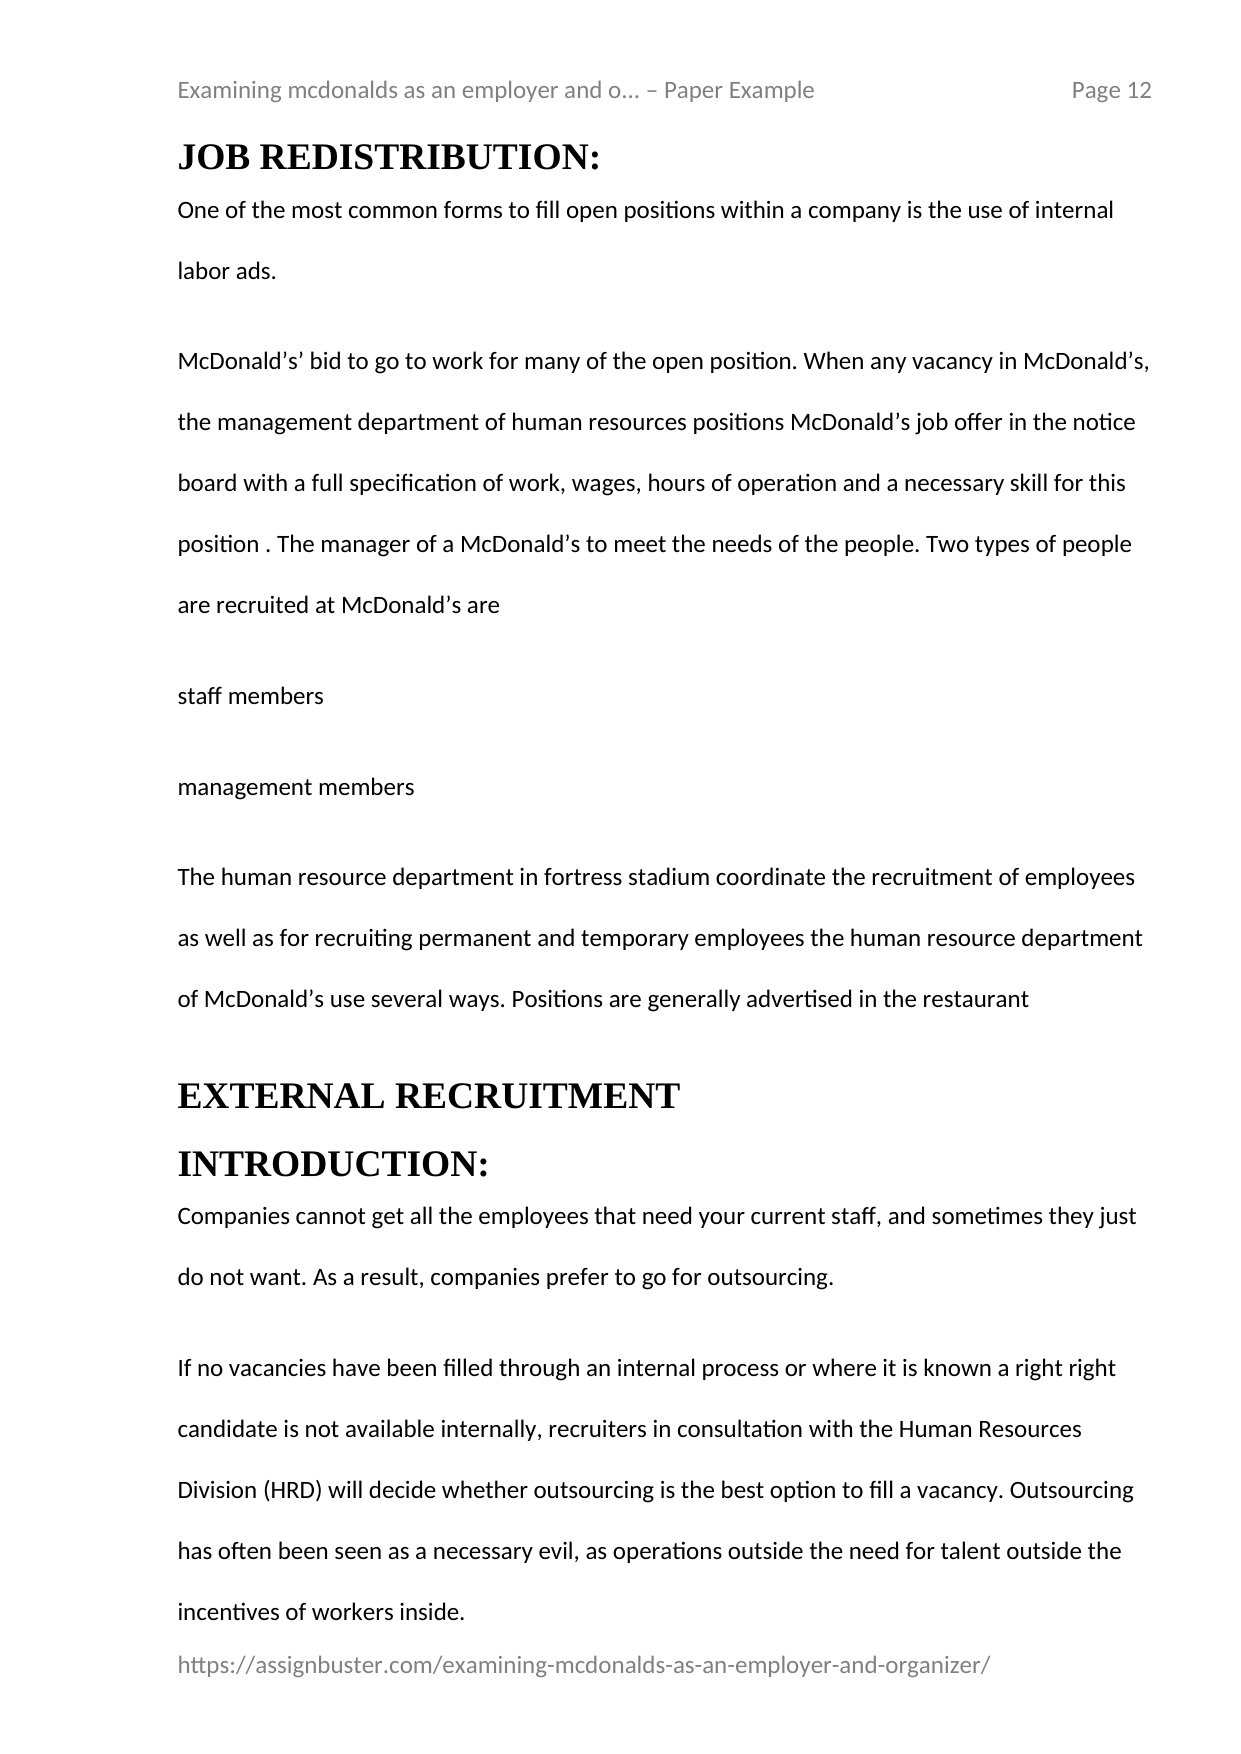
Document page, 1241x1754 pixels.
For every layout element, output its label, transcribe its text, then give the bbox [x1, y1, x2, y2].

text The human resource department in fortress stadium coordinate the recruitment of employees as well as for recruiting permanent and temporary employees the human resource department of McDonald’s use several ways. Positions are generally advertised in the restaurant [177, 861, 1152, 1014]
text If no vacancies have been filled through an internal process or where it is known a right right candidate is not available internally, recruiters in consultation with the Human Resources Division (HRD) will decide whether outsourcing is the best option to fill a vacancy. Outsourcing has often been seen as a necessary evil, as operations outside the need for talent outside the incentives of workers inside. [177, 1352, 1152, 1626]
subtitle INTRODUCTION: [177, 1141, 1152, 1184]
subtitle EXTERNAL RECRUITMENT [177, 1074, 1152, 1117]
text McDonald’s’ bid to go to work for many of the open position. When any vacancy in McDonald’s, the management department of human resources positions McDonald’s job offer in the notice board with a full specification of work, wages, hours of operation and a necessary skill for this position . The manager of a McDonald’s to meet the needs of the people. Two types of people are recruited at McDonald’s are [177, 345, 1152, 620]
text One of the most common forms to fill open positions within a company is the use of internal labor ads. [177, 194, 1152, 285]
text staff members [177, 680, 1152, 711]
text management members [177, 771, 1152, 801]
subtitle JOB REDISTRIBUTION: [177, 135, 1152, 178]
text Companies cannot get all the employees that need your current staff, and sometimes they just do not want. As a result, companies prefer to go for outsourcing. [177, 1200, 1152, 1292]
